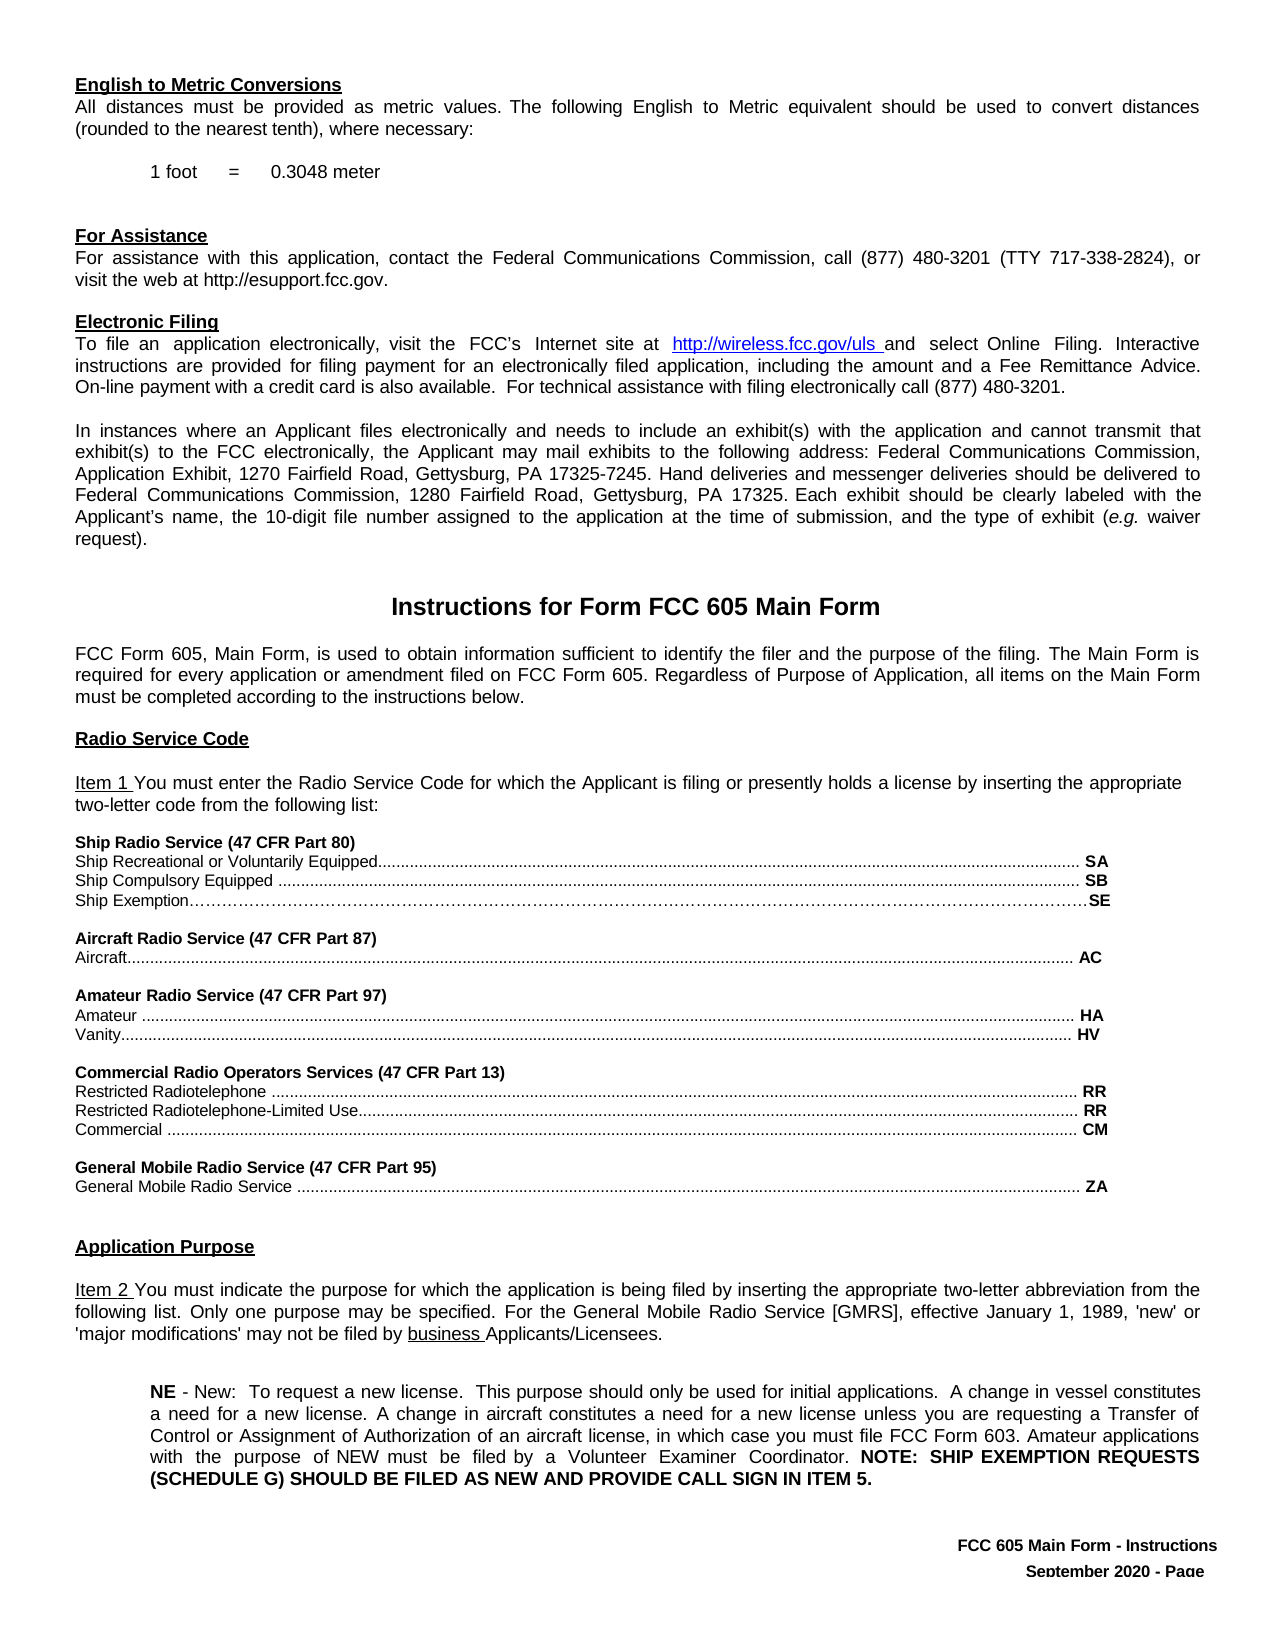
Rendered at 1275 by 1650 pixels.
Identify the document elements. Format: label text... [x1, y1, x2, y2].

text Ship Exemption…………………………………………………………………………………………………………………………………………………SE [75, 890, 1231, 909]
text Item 2 You must indicate the purpose for which the application is being filed by inserting the appropriate two-letter abbreviation from the following list. Only one purpose may be specified. For the General Mobile Radio Service [GMRS], effective January 1, 1989, 'new' or 'major modifications' may not be filed by business Applicants/Licensees. [75, 1279, 1202, 1344]
text NE - New: To request a new license. This purpose should only be used for initial applications. A change in vessel constitutes a need for a new license. A change in aircraft constitutes a need for a new license unless you are requesting a Transfer of Control or Assignment of Authorization of an aircraft license, in which case you must file FCC Form 603. Amateur applications with the purpose of NEW must be filed by a Volunteer Examiner Coordinator. NOTE: SHIP EXEMPTION REQUESTS (SCHEDULE G) SHOULD BE FILED AS NEW AND PROVIDE CALL SIGN IN ITEM 5. [150, 1381, 1201, 1489]
text Ship Compulsory Equipped ................................................................................................................................................................................. SB [75, 871, 1231, 890]
text FCC Form 605, Main Form, is used to obtain information sufficient to identify the filer and the purpose of the filing. The Main Form is required for every application or amendment filed on FCC Form 605. Regardless of Purpose of Application, all items on the Main Form must be completed according to the instructions below. [75, 642, 1201, 707]
text Item 1 You must enter the Radio Service Code for which the Applicant is filing or presently holds a license by inserting the appropriate two-letter code from the following list: [75, 772, 1189, 815]
text For assistance with this application, contact the Federal Communications Commission, call (877) 480-3201 (TTY 717-338-2824), or visit the web at http://esupport.fcc.gov. [75, 247, 1201, 290]
subtitle English to Metric Conversions [75, 74, 1231, 95]
text Amateur Radio Service (47 CFR Part 97) [75, 986, 1231, 1005]
text Restricted Radiotelephone .................................................................................................................................................................................. RR [75, 1082, 1231, 1101]
text Ship Recreational or Voluntarily Equipped........................................................................................................................................................... SA [75, 852, 1231, 871]
subtitle Instructions for Form FCC 605 Main Form [391, 591, 1231, 620]
text In instances where an Applicant files electronically and needs to include an exhibit(s) with the application and cannot transmit that exhibit(s) to the FCC electronically, the Applicant may mail exhibits to the following address: Federal Communications Commission, Application Exhibit, 1270 Fairfield Road, Gettysburg, PA 17325-7245. Hand deliveries and messenger deliveries should be delivered to Federal Communications Commission, 1280 Fairfield Road, Gettysburg, PA 17325. Each exhibit should be clearly labeled with the Applicant’s name, the 10-digit file number assigned to the application at the time of submission, and the type of exhibit (e.g. waiver request). [75, 419, 1201, 549]
text Aircraft................................................................................................................................................................................................................. AC [75, 948, 1231, 967]
text Commercial ......................................................................................................................................................................................................... CM [75, 1120, 1231, 1139]
subtitle Radio Service Code [75, 727, 1231, 749]
text To file an application electronically, visit the FCC’s Internet site at http://wireless.fcc.gov/uls and select Online Filing. Interactive instructions are provided for filing payment for an electronically filed application, including the amount and a Fee Remittance Advice. On-line payment with a credit card is also available. For technical assistance with filing electronically call (877) 480-3201. [75, 333, 1201, 398]
text Aircraft Radio Service (47 CFR Part 87) [75, 929, 1231, 948]
text 1 foot = 0.3048 meter [75, 161, 1231, 182]
subtitle Electronic Filing [75, 311, 1231, 332]
text Restricted Radiotelephone-Limited Use............................................................................................................................................................... RR [75, 1101, 1231, 1120]
text All distances must be provided as metric values. The following English to Metric equivalent should be used to convert distances (rounded to the nearest tenth), where necessary: [75, 96, 1201, 139]
text Commercial Radio Operators Services (47 CFR Part 13) [75, 1063, 1231, 1082]
text General Mobile Radio Service ............................................................................................................................................................................. ZA [75, 1178, 1231, 1197]
text Amateur .............................................................................................................................................................................................................. HA [75, 1006, 1231, 1025]
text General Mobile Radio Service (47 CFR Part 95) [75, 1159, 1231, 1178]
text Ship Radio Service (47 CFR Part 80) [75, 833, 1231, 852]
text Vanity.................................................................................................................................................................................................................. HV [75, 1025, 1231, 1044]
subtitle Application Purpose [75, 1235, 1231, 1257]
subtitle For Assistance [75, 224, 1231, 246]
